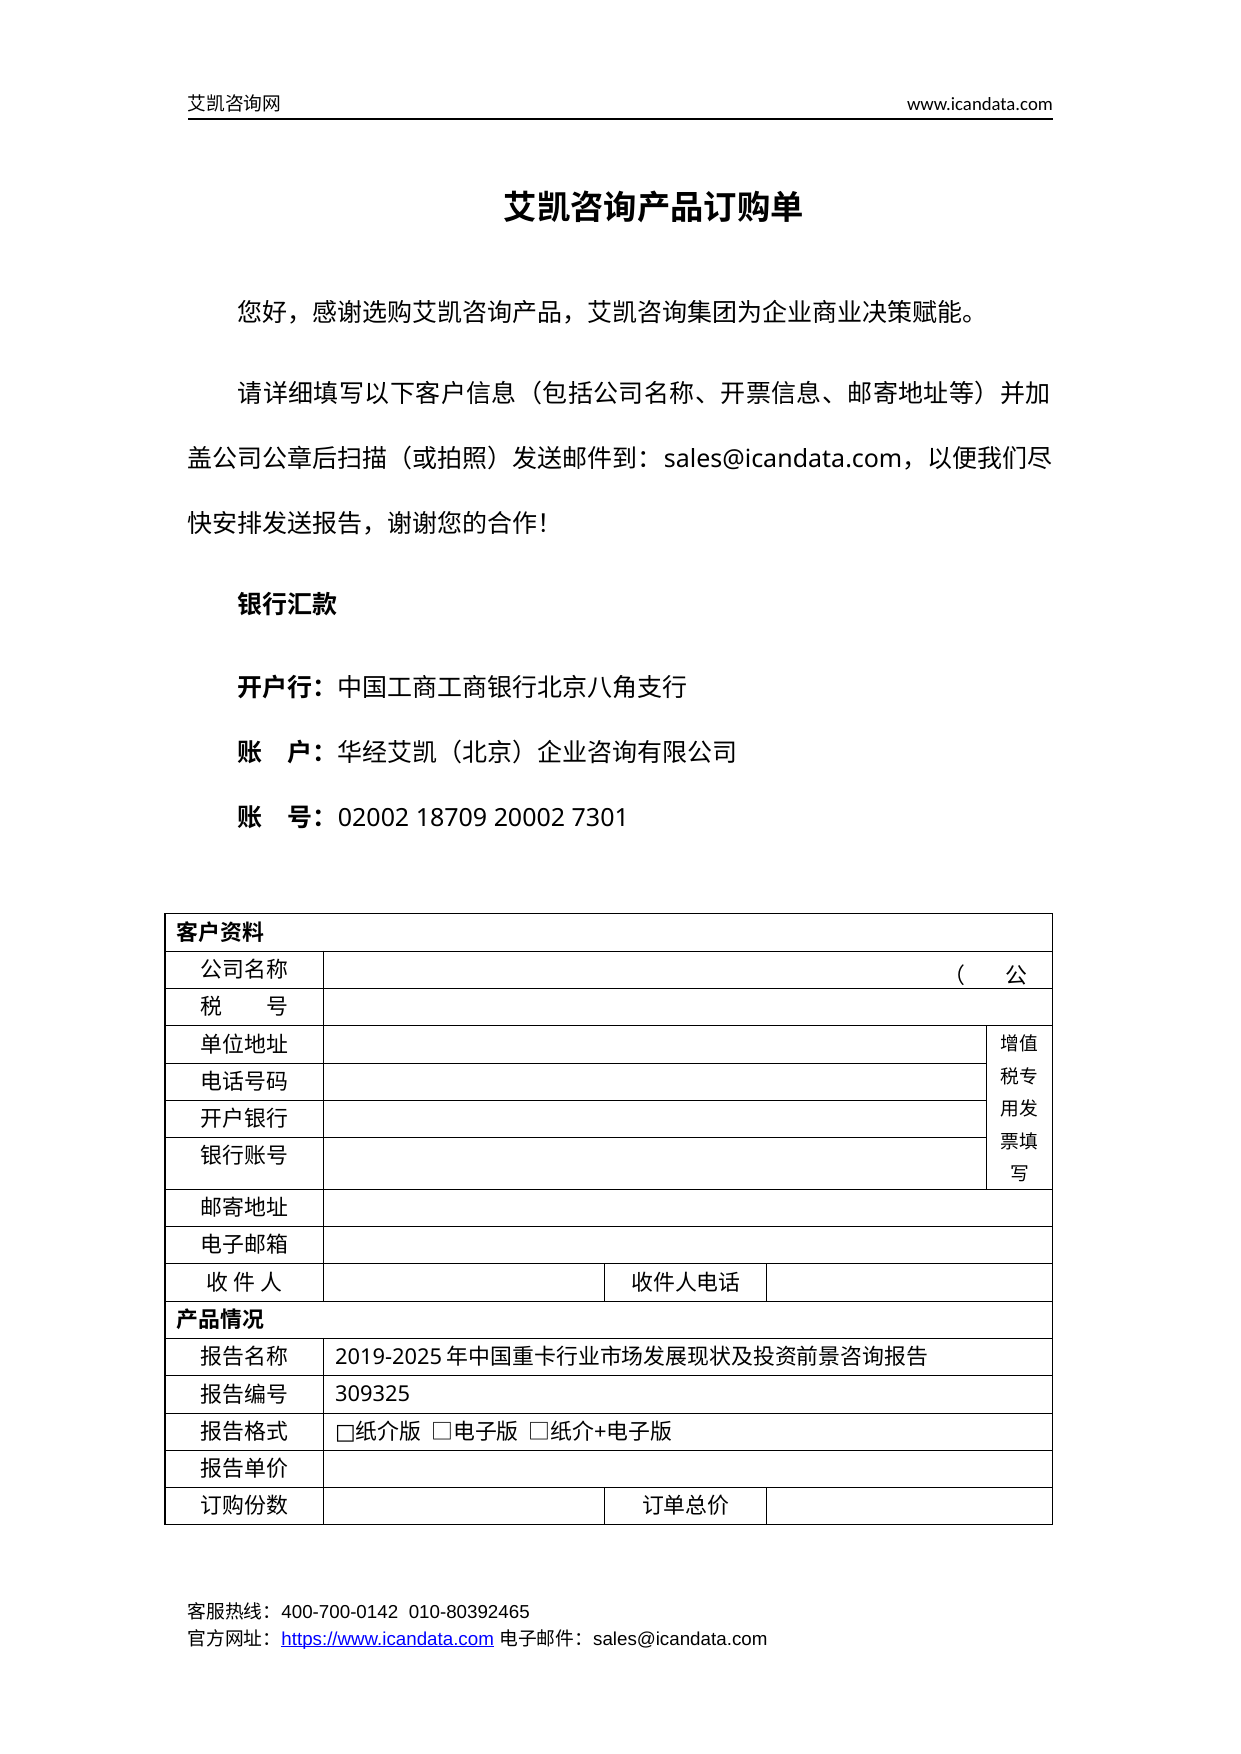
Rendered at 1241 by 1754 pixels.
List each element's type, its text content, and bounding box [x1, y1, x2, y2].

table_cell 产品情况 [166, 1302, 1052, 1338]
table_cell 开户银行 [166, 1101, 323, 1137]
table_cell 2019-2025年中国重卡行业市场发展现状及投资前景咨询报告 [324, 1339, 1052, 1375]
table_cell 电话号码 [166, 1064, 323, 1100]
table_cell [324, 1264, 604, 1301]
table_cell 增值税专用发票填写 [987, 1026, 1052, 1189]
table_cell [324, 952, 1052, 988]
table_cell 税 号 [166, 989, 323, 1025]
text 艾凯咨询产品订购单 [187, 172, 1053, 237]
table_header 客户资料 [166, 914, 1052, 951]
text 您好，感谢选购艾凯咨询产品，艾凯咨询集团为企业商业决策赋能。 [187, 278, 1053, 343]
table_cell [324, 1451, 1052, 1487]
table_cell [324, 1488, 604, 1524]
table_cell [324, 1064, 986, 1100]
table_cell [324, 989, 1052, 1025]
text 开户行：中国工商工商银行北京八角支行 [187, 653, 1053, 718]
table_cell 单位地址 [166, 1026, 323, 1062]
text 银行汇款 [187, 570, 1053, 635]
table_cell [767, 1488, 1052, 1524]
text 账 号：02002 18709 20002 7301 [187, 783, 1053, 848]
text 账 户：华经艾凯（北京）企业咨询有限公司 [187, 718, 1053, 783]
table_cell 309325 [324, 1376, 1052, 1412]
table_cell 电子邮箱 [166, 1227, 323, 1263]
table_cell 报告编号 [166, 1376, 323, 1412]
table_cell 邮寄地址 [166, 1190, 323, 1226]
table_cell 报告单价 [166, 1451, 323, 1487]
text 请详细填写以下客户信息（包括公司名称、开票信息、邮寄地址等）并加盖公司公章后扫描（或拍照）发送邮件到：sales@icandata.com，以便我们尽快安排发送报告，谢谢您的合作！ [187, 359, 1053, 554]
table_cell [324, 1101, 986, 1137]
table_cell 订购份数 [166, 1488, 323, 1524]
table_cell [767, 1264, 1052, 1301]
table_cell 收 件 人 [166, 1264, 323, 1301]
table_cell 订单总价 [605, 1488, 766, 1524]
table_cell 银行账号 [166, 1138, 323, 1189]
table_cell 报告名称 [166, 1339, 323, 1375]
table_cell 收件人电话 [605, 1264, 766, 1301]
table_cell [324, 1227, 1052, 1263]
table_cell [324, 1026, 986, 1062]
table_cell 公司名称 [166, 952, 323, 988]
table_cell [324, 1190, 1052, 1226]
table_cell 报告格式 [166, 1414, 323, 1450]
table_cell [324, 1138, 986, 1189]
table_cell □纸介版 □电子版 □纸介+电子版 [324, 1414, 1052, 1450]
